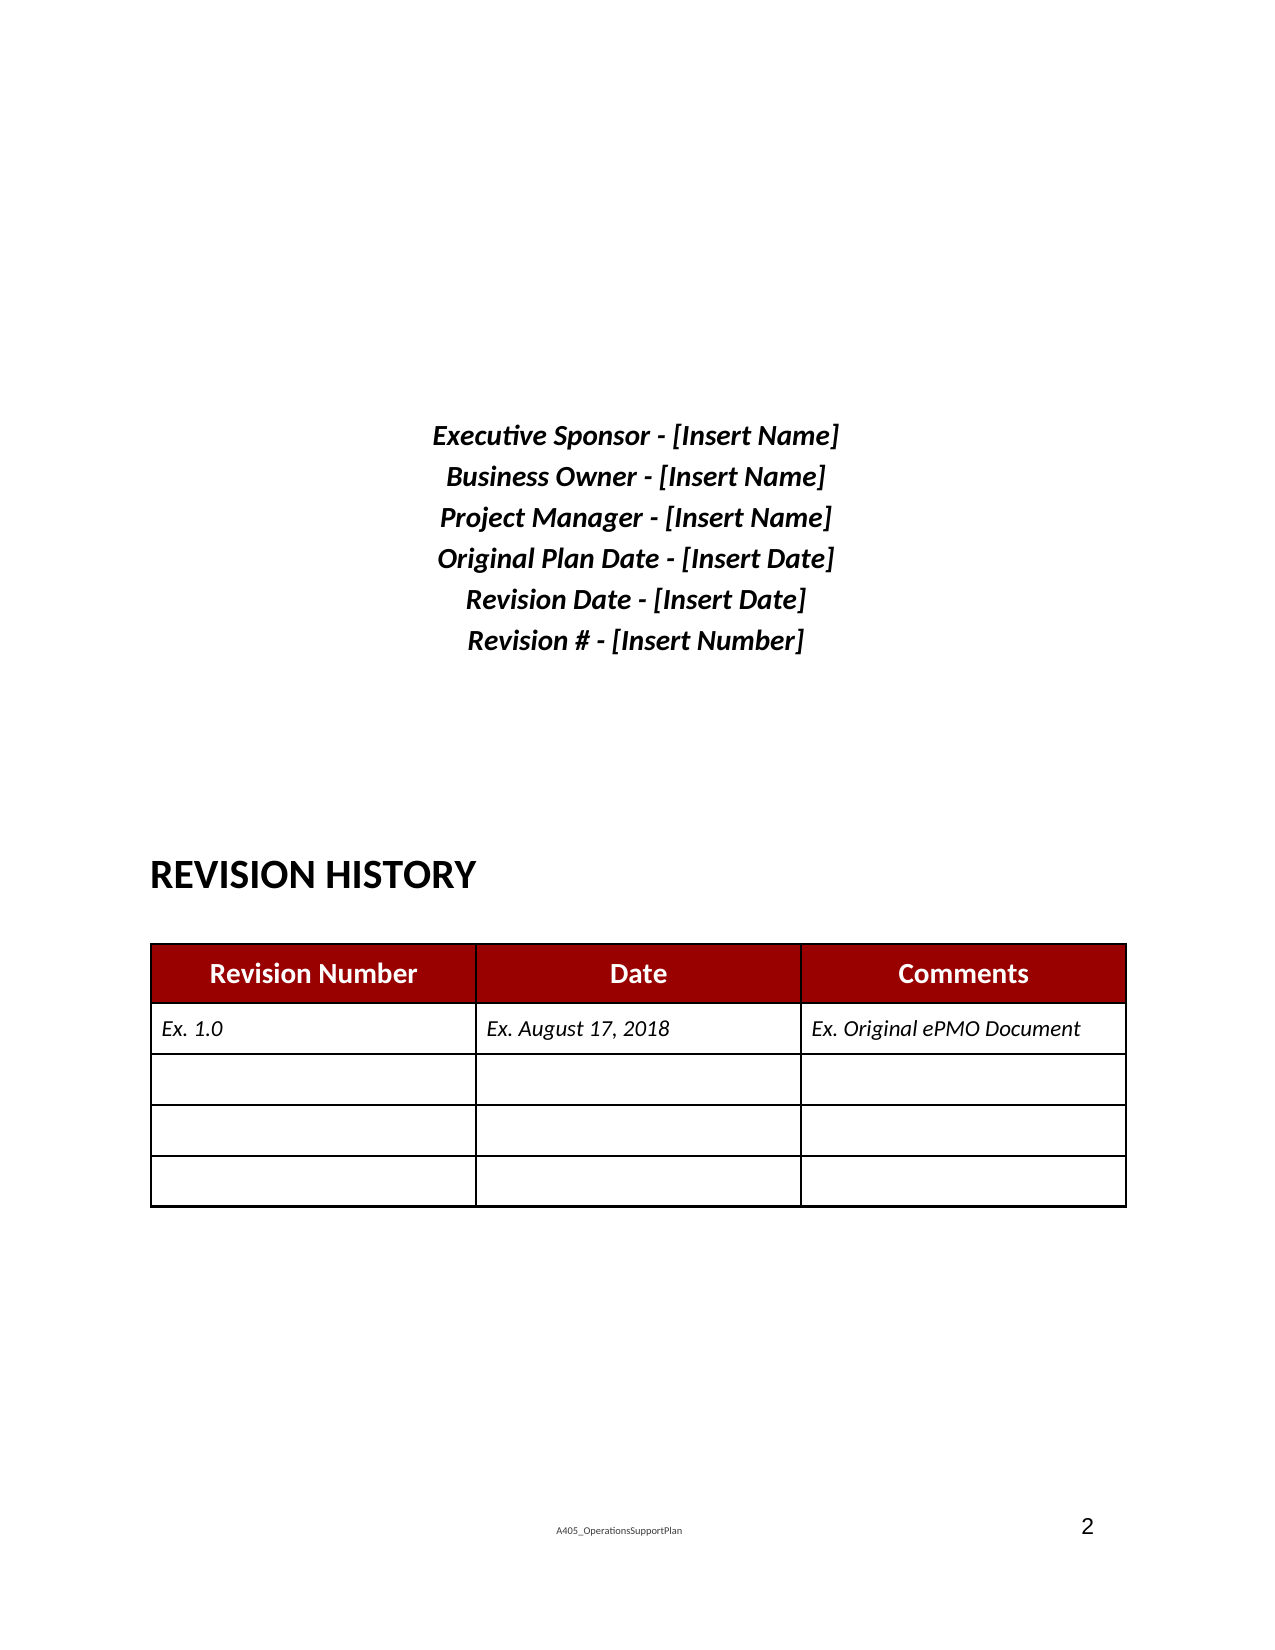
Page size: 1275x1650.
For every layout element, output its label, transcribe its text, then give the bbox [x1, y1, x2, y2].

table_cell [152, 1157, 475, 1205]
table_cell [802, 1055, 1125, 1103]
text Project Manager - [Insert Name] [150, 499, 1125, 534]
text Revision Date - [Insert Date] [150, 581, 1125, 616]
table_cell Ex. Original ePMO Document [802, 1004, 1125, 1053]
table_header Comments [802, 945, 1125, 1002]
table_cell Ex. August 17, 2018 [477, 1004, 800, 1053]
text Executive Sponsor - [Insert Name] [150, 417, 1125, 453]
table_cell [152, 1055, 475, 1103]
table_cell Ex. 1.0 [152, 1004, 475, 1053]
table_cell [152, 1106, 475, 1154]
table_header Date [477, 945, 800, 1002]
table_cell [802, 1157, 1125, 1205]
table_cell [477, 1106, 800, 1154]
table_cell [477, 1055, 800, 1103]
text Revision # - [Insert Number] [150, 622, 1125, 657]
text Business Owner - [Insert Name] [150, 458, 1125, 493]
text Original Plan Date - [Insert Date] [150, 540, 1125, 575]
subtitle REVISION HISTORY [150, 797, 1125, 898]
table_cell [477, 1157, 800, 1205]
table_cell [802, 1106, 1125, 1154]
table_header Revision Number [152, 945, 475, 1002]
